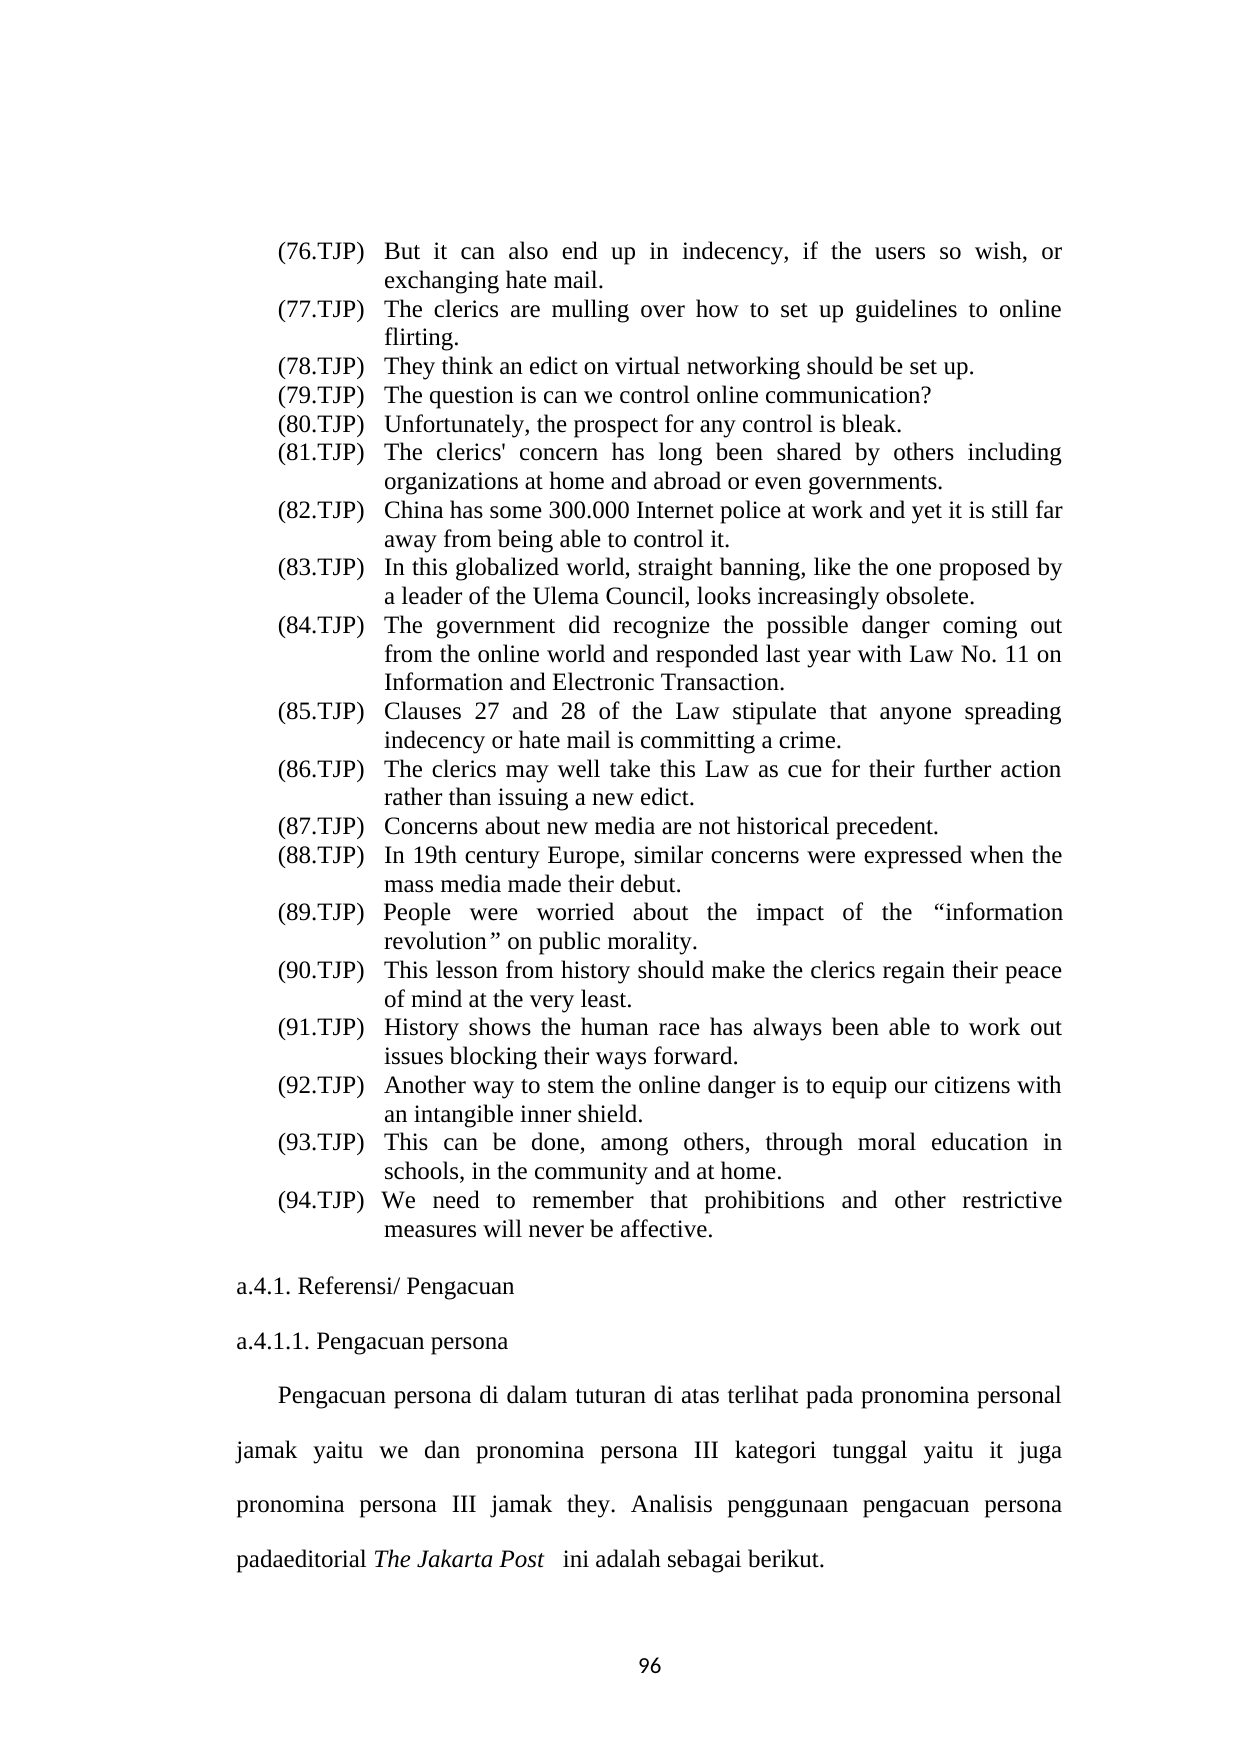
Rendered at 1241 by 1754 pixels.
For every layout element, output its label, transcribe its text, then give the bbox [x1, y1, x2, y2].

text Pengacuan persona di dalam tuturan di atas terlihat pada pronomina personal jamak yaitu we dan pronomina persona III kategori tunggal yaitu it juga pronomina persona III jamak they. Analisis penggunaan pengacuan persona padaeditorial The Jakarta Post ini adalah sebagai berikut. [236, 1380, 1063, 1573]
text a.4.1.1. Pengacuan persona [236, 1326, 1063, 1354]
text (94.TJP) We need to remember that prohibitions and other restrictive measures will never be affective. [278, 1185, 1063, 1242]
text (91.TJP) History shows the human race has always been able to work out issues blocking their ways forward. [278, 1012, 1063, 1070]
text (84.TJP) The government did recognize the possible danger coming out from the online world and responded last year with Law No. 11 on Information and Electronic Transaction. [278, 610, 1063, 696]
text (78.TJP) They think an edict on virtual networking should be set up. [278, 351, 1063, 380]
text (80.TJP) Unfortunately, the prospect for any control is bleak. [278, 409, 1063, 437]
text (92.TJP) Another way to stem the online danger is to equip our citizens with an intangible inner shield. [278, 1070, 1063, 1127]
text (85.TJP) Clauses 27 and 28 of the Law stipulate that anyone spreading indecency or hate mail is committing a crime. [278, 696, 1063, 754]
text (77.TJP) The clerics are mulling over how to set up guidelines to online flirting. [278, 294, 1063, 351]
text (79.TJP) The question is can we control online communication? [278, 380, 1063, 409]
text (89.TJP) People were worried about the impact of the “information revolution” on public morality. [278, 897, 1063, 955]
text (81.TJP) The clerics' concern has long been shared by others including organizations at home and abroad or even governments. [278, 437, 1063, 495]
text a.4.1. Referensi/ Pengacuan [236, 1271, 1063, 1300]
text (76.TJP) But it can also end up in indecency, if the users so wish, or exchanging hate mail. [278, 236, 1063, 294]
text (83.TJP) In this globalized world, straight banning, like the one proposed by a leader of the Ulema Council, looks increasingly obsolete. [278, 552, 1063, 610]
text (90.TJP) This lesson from history should make the clerics regain their peace of mind at the very least. [278, 955, 1063, 1012]
text (86.TJP) The clerics may well take this Law as cue for their further action rather than issuing a new edict. [278, 754, 1063, 811]
text (87.TJP) Concerns about new media are not historical precedent. [278, 811, 1063, 840]
text (88.TJP) In 19th century Europe, similar concerns were expressed when the mass media made their debut. [278, 840, 1063, 897]
text (93.TJP) This can be done, among others, through moral education in schools, in the community and at home. [278, 1127, 1063, 1185]
text (82.TJP) China has some 300.000 Internet police at work and yet it is still far away from being able to control it. [278, 495, 1063, 552]
